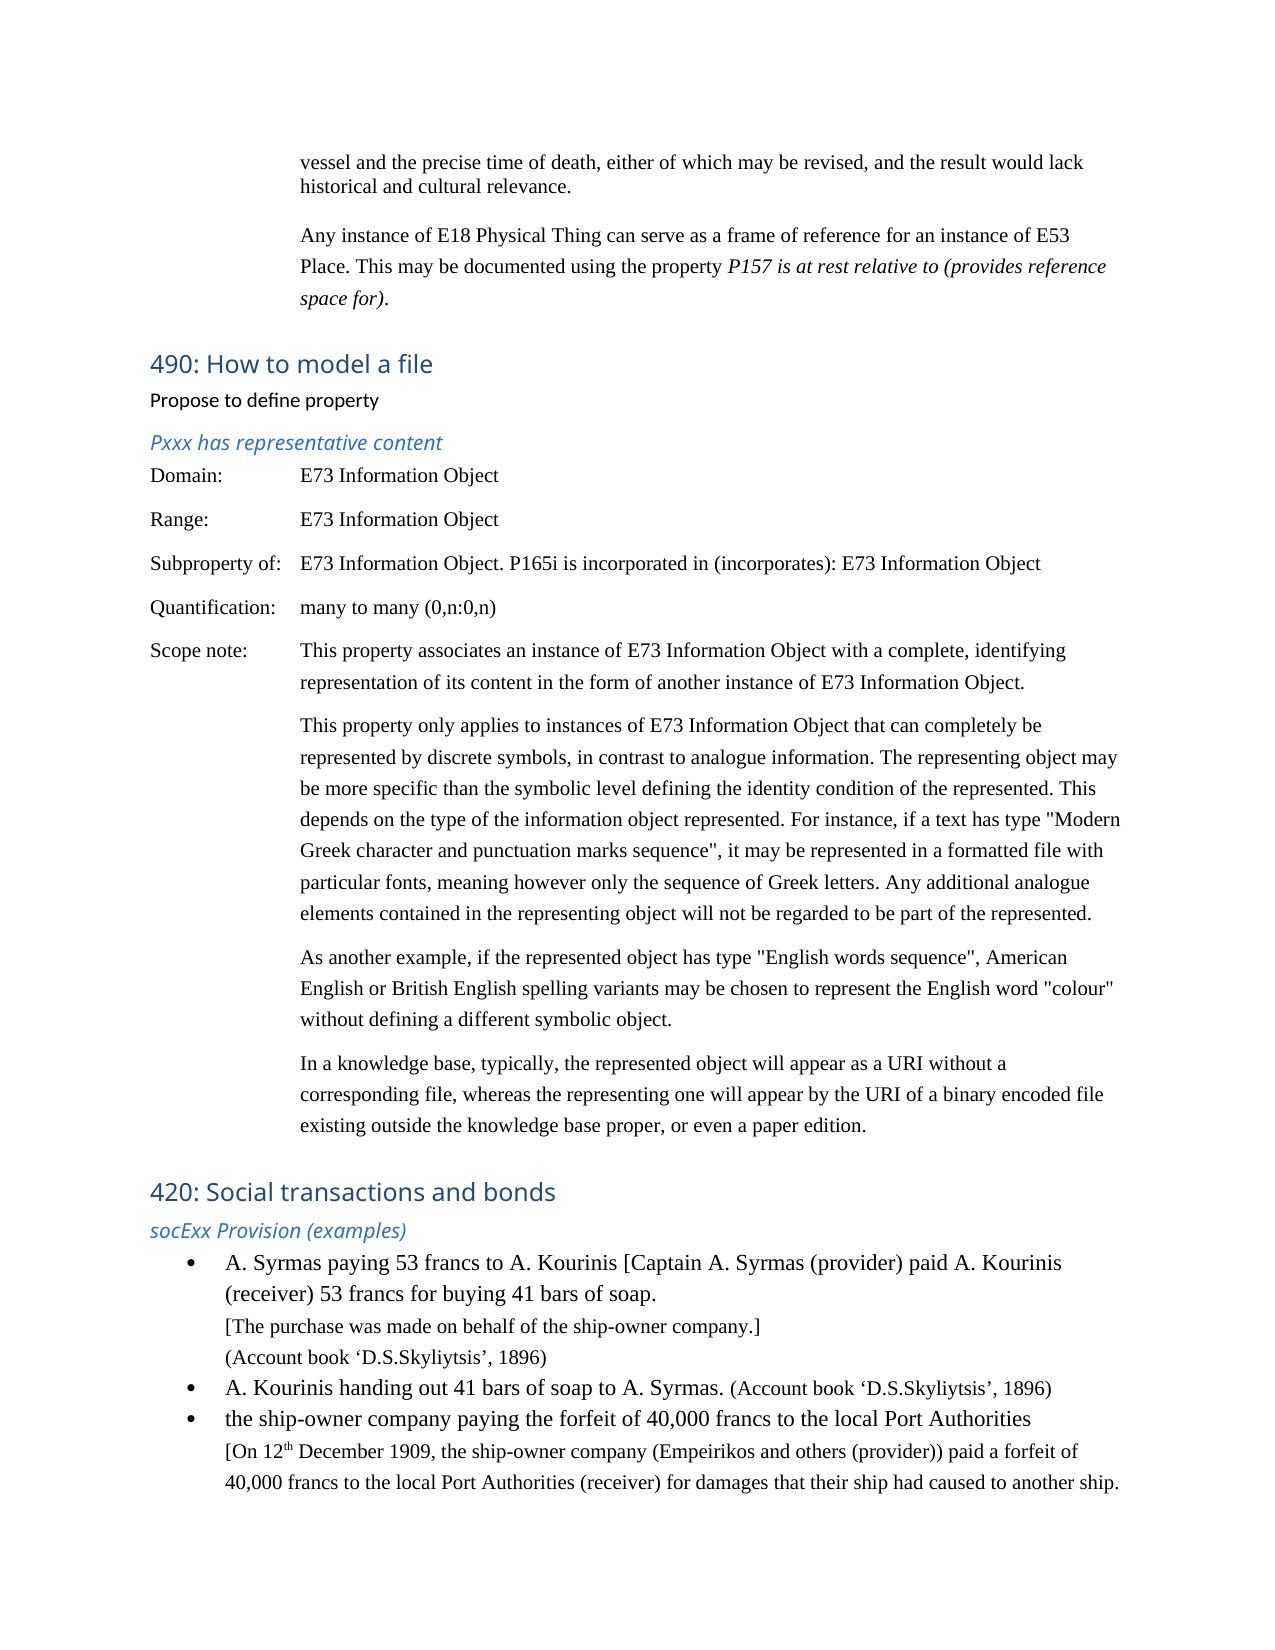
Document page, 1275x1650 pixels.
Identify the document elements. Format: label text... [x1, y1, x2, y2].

text Propose to define property [150, 381, 1125, 412]
text This property only applies to instances of E73 Information Object that can completely be represented by discrete symbols, in contrast to analogue information. The representing object may be more specific than the symbolic level defining the identity condition of the represented. This depends on the type of the information object represented. For instance, if a text has type "Modern Greek character and punctuation marks sequence", it may be represented in a formatted file with particular fonts, meaning however only the sequence of Greek letters. Any additional analogue elements contained in the representing object will not be regarded to be part of the represented. [300, 706, 1125, 925]
list A. Syrmas paying 53 francs to A. Kourinis [Captain A. Syrmas (provider) paid A. Kourinis (receiver) 53 francs for buying 41 bars of soap. [The purchase was made on behalf of the ship-owner company.] (Account book ‘D.S.Skyliytsis’, 1896) [187, 1244, 1125, 1369]
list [187, 1401, 1125, 1494]
text As another example, if the represented object has type "English words sequence", American English or British English spelling variants may be chosen to represent the English word "colour" without defining a different symbolic object. [300, 937, 1125, 1031]
text Scope note: This property associates an instance of E73 Information Object with a complete, identifying representation of its content in the form of another instance of E73 Information Object. [150, 631, 1125, 694]
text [300, 150, 1125, 198]
text Domain: E73 Information Object [150, 456, 1125, 487]
subtitle socExx Provision (examples) [150, 1213, 1125, 1244]
subtitle 490: How to model a file [150, 347, 1125, 381]
text Subproperty of: E73 Information Object. P165i is incorporated in (incorporates): E73 Information Object [150, 544, 1125, 575]
text In a knowledge base, typically, the represented object will appear as a URI without a corresponding file, whereas the representing one will appear by the URI of a binary encoded file existing outside the knowledge base proper, or even a paper edition. [300, 1044, 1125, 1137]
list A. Kourinis handing out 41 bars of soap to A. Syrmas. (Account book ‘D.S.Skyliytsis’, 1896) [187, 1369, 1125, 1401]
subtitle 420: Social transactions and bonds [150, 1175, 1125, 1209]
text Range: E73 Information Object [150, 500, 1125, 531]
text Quantification: many to many (0,n:0,n) [150, 587, 1125, 619]
text Any instance of E18 Physical Thing can serve as a frame of reference for an instance of E53 Place. This may be documented using the property P157 is at rest relative to (provides reference space for). [300, 216, 1125, 309]
subtitle Pxxx has representative content [150, 425, 1125, 456]
